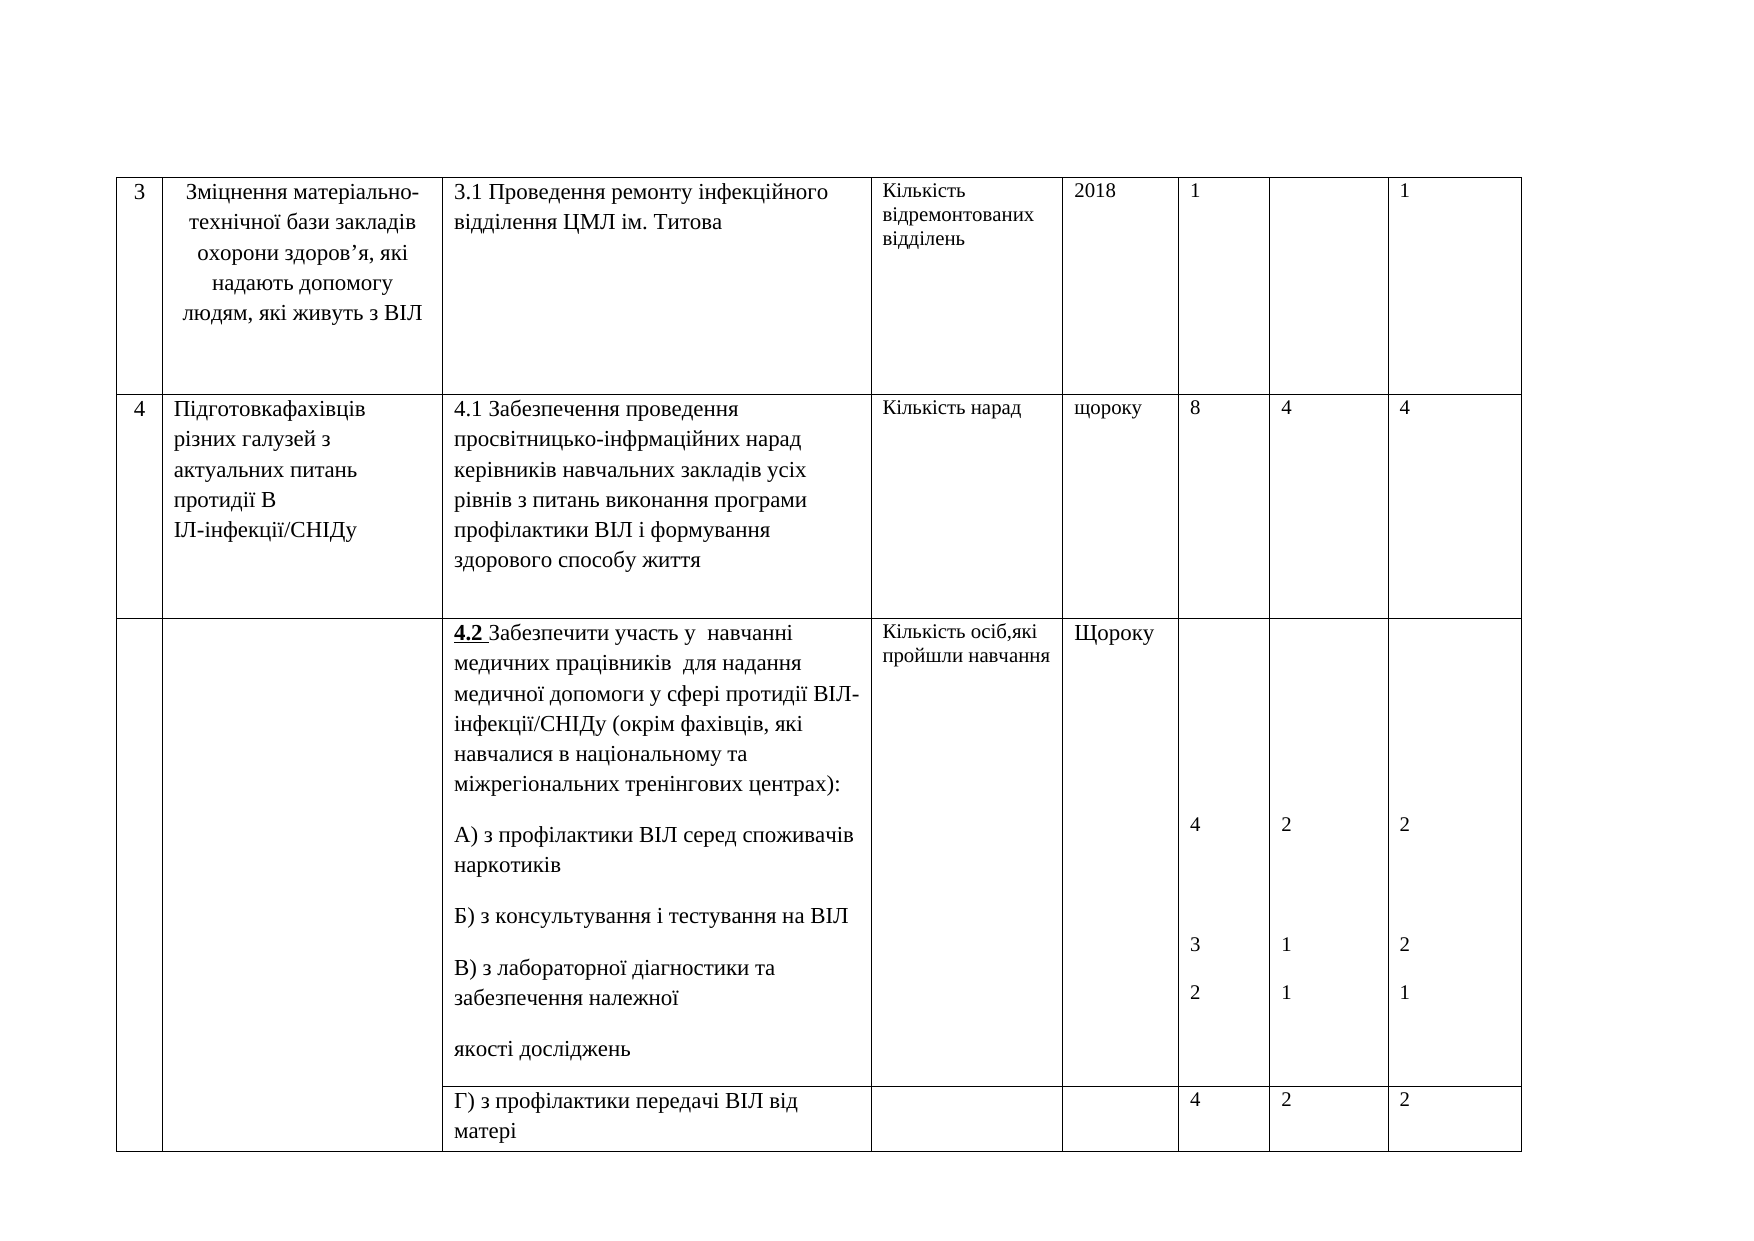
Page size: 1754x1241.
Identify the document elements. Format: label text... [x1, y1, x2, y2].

table_cell Кількість осіб,які пройшли навчання [872, 619, 1062, 1086]
table_cell 8 [1179, 395, 1269, 618]
table_cell 4.1 Забезпечення проведення просвітницько-інфрмаційних нарад керівників навчальних закладів усіх рівнів з питань виконання програми профілактики ВІЛ і формування здорового способу життя [443, 395, 871, 618]
table_cell Зміцнення матеріально-технічної бази закладів охорони здоров’я, які надають допомогу людям, які живуть з ВІЛ [163, 178, 442, 394]
table_cell 4 3 2 [1179, 619, 1269, 1086]
table_cell Щороку [1063, 619, 1178, 1086]
table_cell [1270, 178, 1388, 394]
table_cell 2 2 [1389, 1087, 1521, 1151]
table_cell 3 [117, 178, 162, 394]
table_cell 3.1 Проведення ремонту інфекційного відділення ЦМЛ ім. Титова [443, 178, 871, 394]
table_cell 1 [1179, 178, 1269, 394]
table_cell щороку [1063, 395, 1178, 618]
table_cell Кількість нарад [872, 395, 1062, 618]
table_cell Кількість відремонтованих відділень [872, 178, 1062, 394]
table_cell 2 1 1 [1270, 619, 1388, 1086]
table_cell 2018 [1063, 178, 1178, 394]
table_cell 2 2 [1270, 1087, 1388, 1151]
table_cell 4 [117, 395, 162, 618]
table_cell [163, 619, 442, 1151]
table_cell [872, 1087, 1062, 1151]
table_cell [117, 619, 162, 1151]
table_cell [443, 1087, 871, 1151]
table_cell 4 4 [1179, 1087, 1269, 1151]
table_cell 4 [1389, 395, 1521, 618]
table_cell 2 2 1 [1389, 619, 1521, 1086]
table_cell 1 [1389, 178, 1521, 394]
table_cell 4 [1270, 395, 1388, 618]
table_cell Підготовкафахівців різних галузей з актуальних питань протидії В ІЛ-інфекції/СНІДу [163, 395, 442, 618]
table_cell [1063, 1087, 1178, 1151]
table_cell 4.2 Забезпечити участь у навчанні медичних працівників для надання медичної допомоги у сфері протидії ВІЛ-інфекції/СНІДу (окрім фахівців, які навчалися в національному та міжрегіональних тренінгових центрах): А) з профілактики ВІЛ серед споживачів наркотиків Б) з консультування і тестування на ВІЛ В) з лабораторної діагностики та забезпечення належної якості досліджень [443, 619, 871, 1086]
